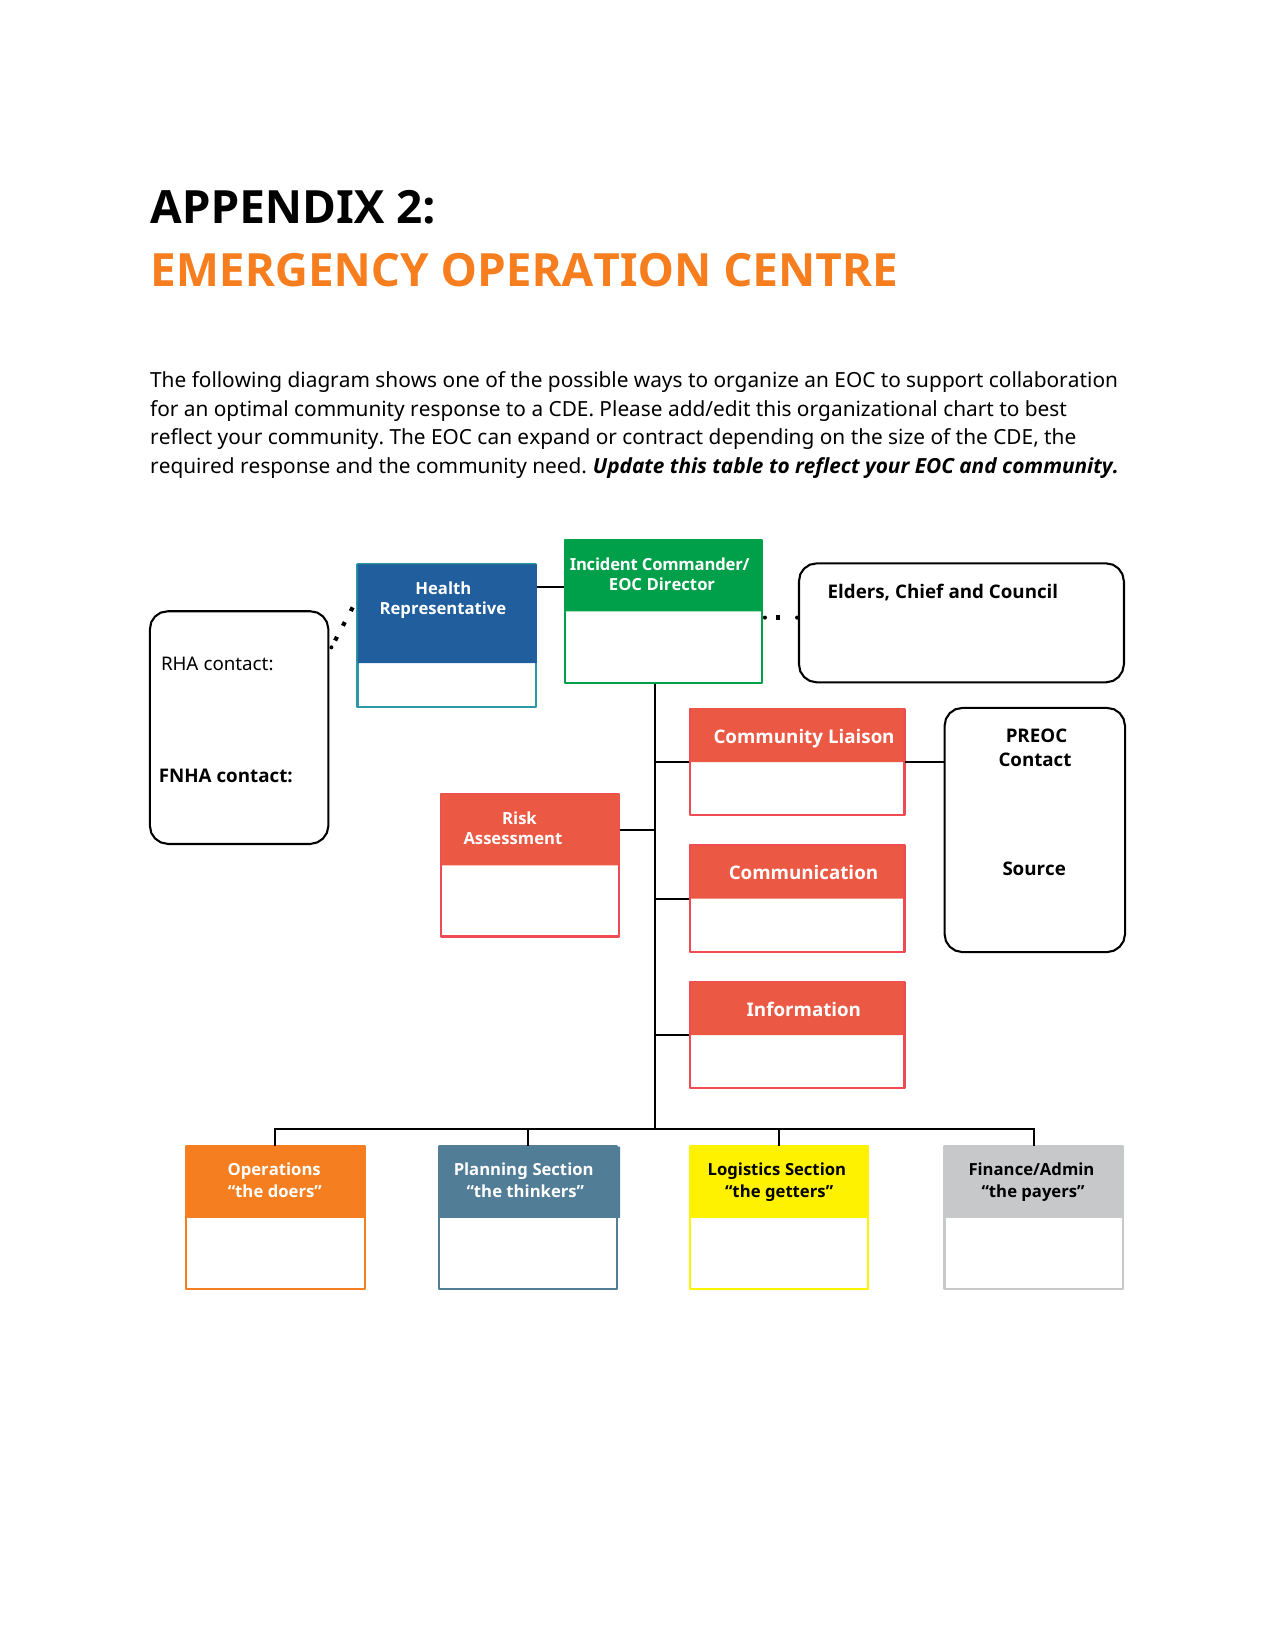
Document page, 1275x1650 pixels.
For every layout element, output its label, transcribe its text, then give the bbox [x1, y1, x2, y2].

text The following diagram shows one of the possible ways to organize an EOC to support collaboration for an optimal community response to a CDE. Please add/edit this organizational chart to best reflect your community. The EOC can expand or contract depending on the size of the CDE, the required response and the community need. Update this table to reflect your EOC and community. [150, 365, 1125, 479]
subtitle APPENDIX 2: EMERGENCY OPERATION CENTRE [150, 175, 1125, 300]
